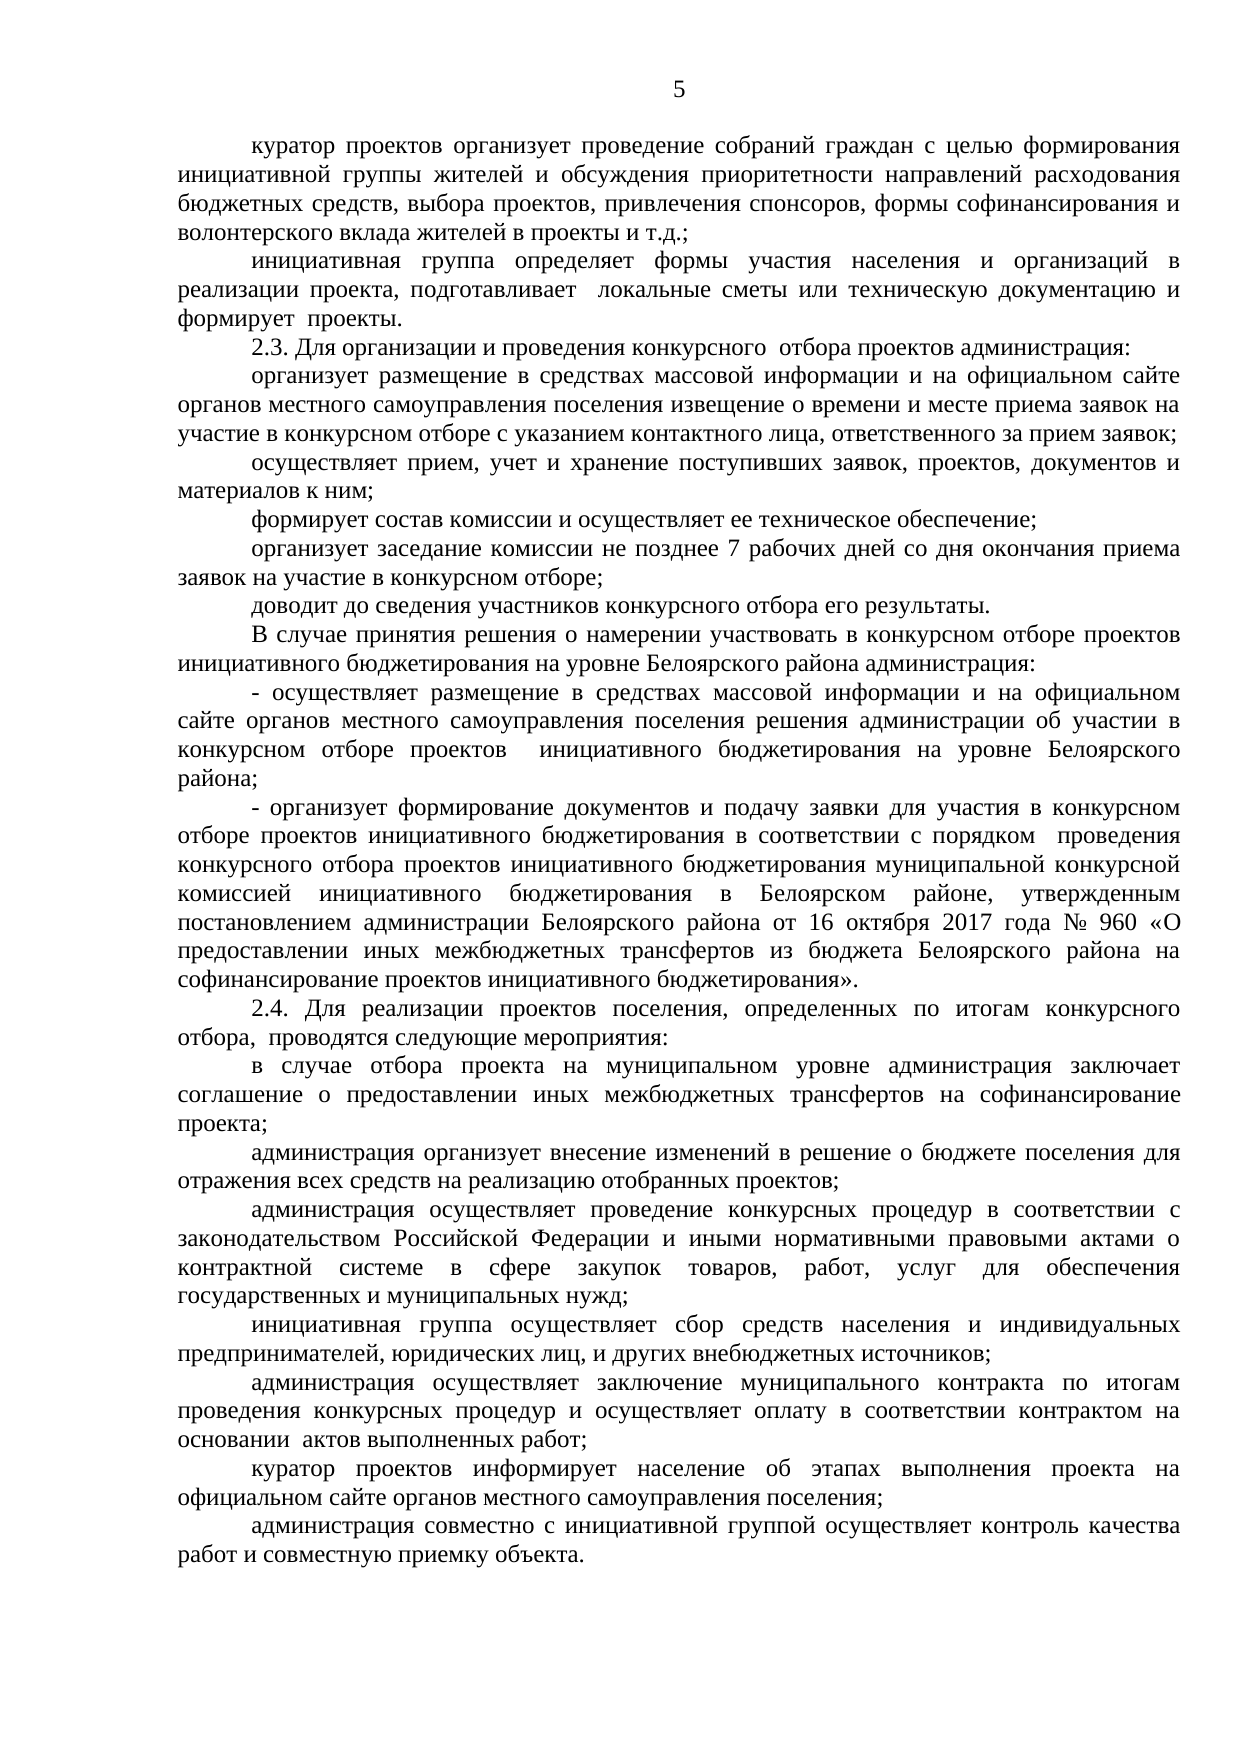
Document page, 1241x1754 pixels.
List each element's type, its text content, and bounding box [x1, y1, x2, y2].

text администрация осуществляет заключение муниципального контракта по итогам проведения конкурсных процедур и осуществляет оплату в соответствии контрактом на основании актов выполненных работ; [177, 1367, 1181, 1453]
text осуществляет прием, учет и хранение поступивших заявок, проектов, документов и материалов к ним; [177, 447, 1181, 504]
text куратор проектов информирует население об этапах выполнения проекта на официальном сайте органов местного самоуправления поселения; [177, 1453, 1181, 1511]
text в случае отбора проекта на муниципальном уровне администрация заключает соглашение о предоставлении иных межбюджетных трансфертов на софинансирование проекта; [177, 1051, 1181, 1137]
text инициативная группа определяет формы участия населения и организаций в реализации проекта, подготавливает локальные сметы или техническую документацию и формирует проекты. [177, 246, 1181, 332]
text В случае принятия решения о намерении участвовать в конкурсном отборе проектов инициативного бюджетирования на уровне Белоярского района администрация: [177, 619, 1181, 677]
text доводит до сведения участников конкурсного отбора его результаты. [177, 591, 1181, 619]
text организует заседание комиссии не позднее 7 рабочих дней со дня окончания приема заявок на участие в конкурсном отборе; [177, 533, 1181, 591]
text администрация совместно с инициативной группой осуществляет контроль качества работ и совместную приемку объекта. [177, 1511, 1181, 1568]
text инициативная группа осуществляет сбор средств населения и индивидуальных предпринимателей, юридических лиц, и других внебюджетных источников; [177, 1309, 1181, 1367]
text 2.3. Для организации и проведения конкурсного отбора проектов администрация: [177, 332, 1181, 361]
text 2.4. Для реализации проектов поселения, определенных по итогам конкурсного отбора, проводятся следующие мероприятия: [177, 993, 1181, 1051]
text организует размещение в средствах массовой информации и на официальном сайте органов местного самоуправления поселения извещение о времени и месте приема заявок на участие в конкурсном отборе с указанием контактного лица, ответственного за прием заявок; [177, 361, 1181, 447]
text формирует состав комиссии и осуществляет ее техническое обеспечение; [177, 504, 1181, 533]
text куратор проектов организует проведение собраний граждан с целью формирования инициативной группы жителей и обсуждения приоритетности направлений расходования бюджетных средств, выбора проектов, привлечения спонсоров, формы софинансирования и волонтерского вклада жителей в проекты и т.д.; [177, 131, 1181, 246]
text - организует формирование документов и подачу заявки для участия в конкурсном отборе проектов инициативного бюджетирования в соответствии с порядком проведения конкурсного отбора проектов инициативного бюджетирования муниципальной конкурсной комиссией инициативного бюджетирования в Белоярском районе, утвержденным постановлением администрации Белоярского района от 16 октября 2017 года № 960 «О предоставлении иных межбюджетных трансфертов из бюджета Белоярского района на софинансирование проектов инициативного бюджетирования». [177, 792, 1181, 993]
text - осуществляет размещение в средствах массовой информации и на официальном сайте органов местного самоуправления поселения решения администрации об участии в конкурсном отборе проектов инициативного бюджетирования на уровне Белоярского района; [177, 677, 1181, 792]
text администрация организует внесение изменений в решение о бюджете поселения для отражения всех средств на реализацию отобранных проектов; [177, 1137, 1181, 1194]
text администрация осуществляет проведение конкурсных процедур в соответствии с законодательством Российской Федерации и иными нормативными правовыми актами о контрактной системе в сфере закупок товаров, работ, услуг для обеспечения государственных и муниципальных нужд; [177, 1194, 1181, 1309]
